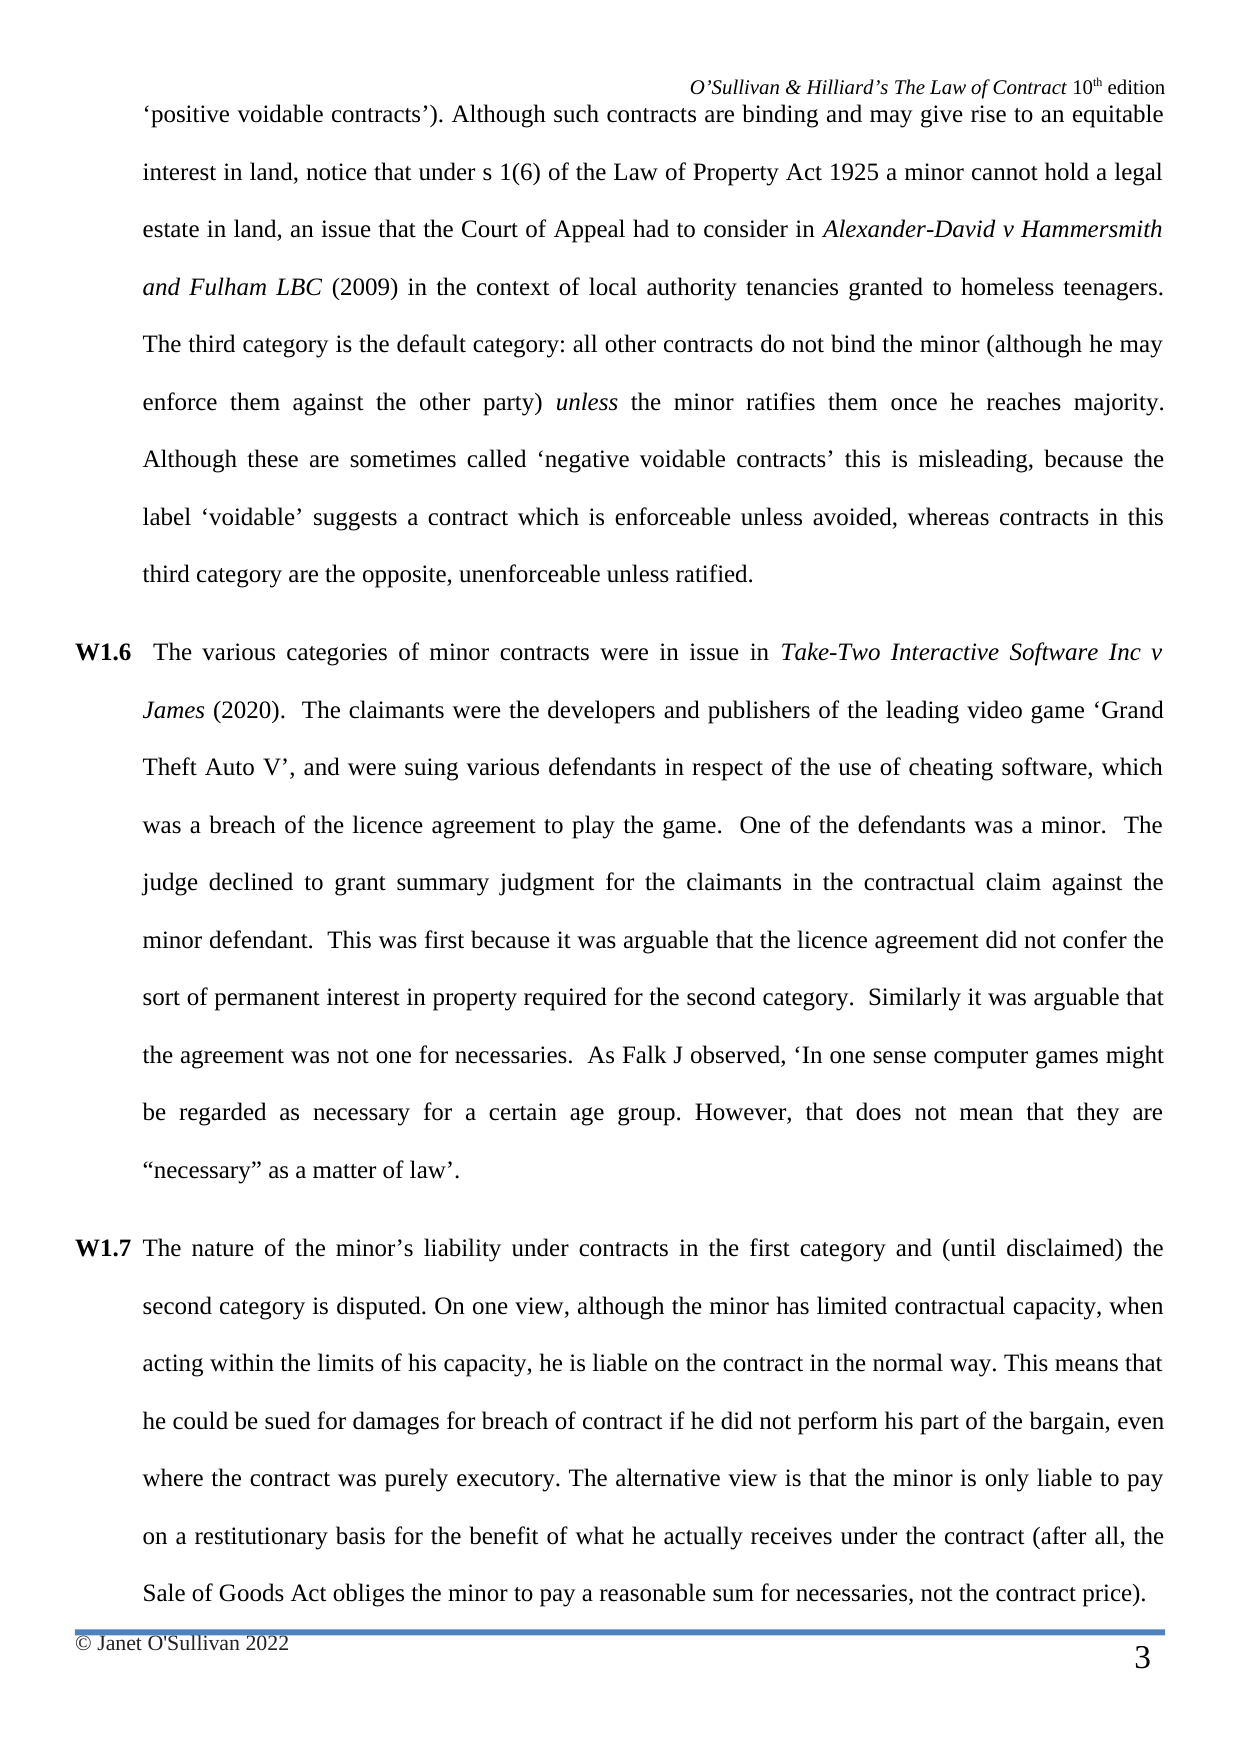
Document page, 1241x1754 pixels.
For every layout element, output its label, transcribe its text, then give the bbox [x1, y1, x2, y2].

text W1.7 The nature of the minor’s liability under contracts in the first category and (until disclaimed) the second category is disputed. On one view, although the minor has limited contractual capacity, when acting within the limits of his capacity, he is liable on the contract in the normal way. This means that he could be sued for damages for breach of contract if he did not perform his part of the bargain, even where the contract was purely executory. The alternative view is that the minor is only liable to pay on a restitutionary basis for the benefit of what he actually receives under the contract (after all, the Sale of Goods Act obliges the minor to pay a reasonable sum for necessaries, not the contract price). [75, 1233, 1165, 1607]
text W1.6 The various categories of minor contracts were in issue in Take-Two Interactive Software Inc v James (2020). The claimants were the developers and publishers of the leading video game ‘Grand Theft Auto V’, and were suing various defendants in respect of the use of cheating software, which was a breach of the licence agreement to play the game. One of the defendants was a minor. The judge declined to grant summary judgment for the claimants in the contractual claim against the minor defendant. This was first because it was arguable that the licence agreement did not confer the sort of permanent interest in property required for the second category. Similarly it was arguable that the agreement was not one for necessaries. As Falk J observed, ‘In one sense computer games might be regarded as necessary for a certain age group. However, that does not mean that they are “necessary” as a matter of law’. [75, 637, 1165, 1184]
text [75, 99, 1165, 588]
